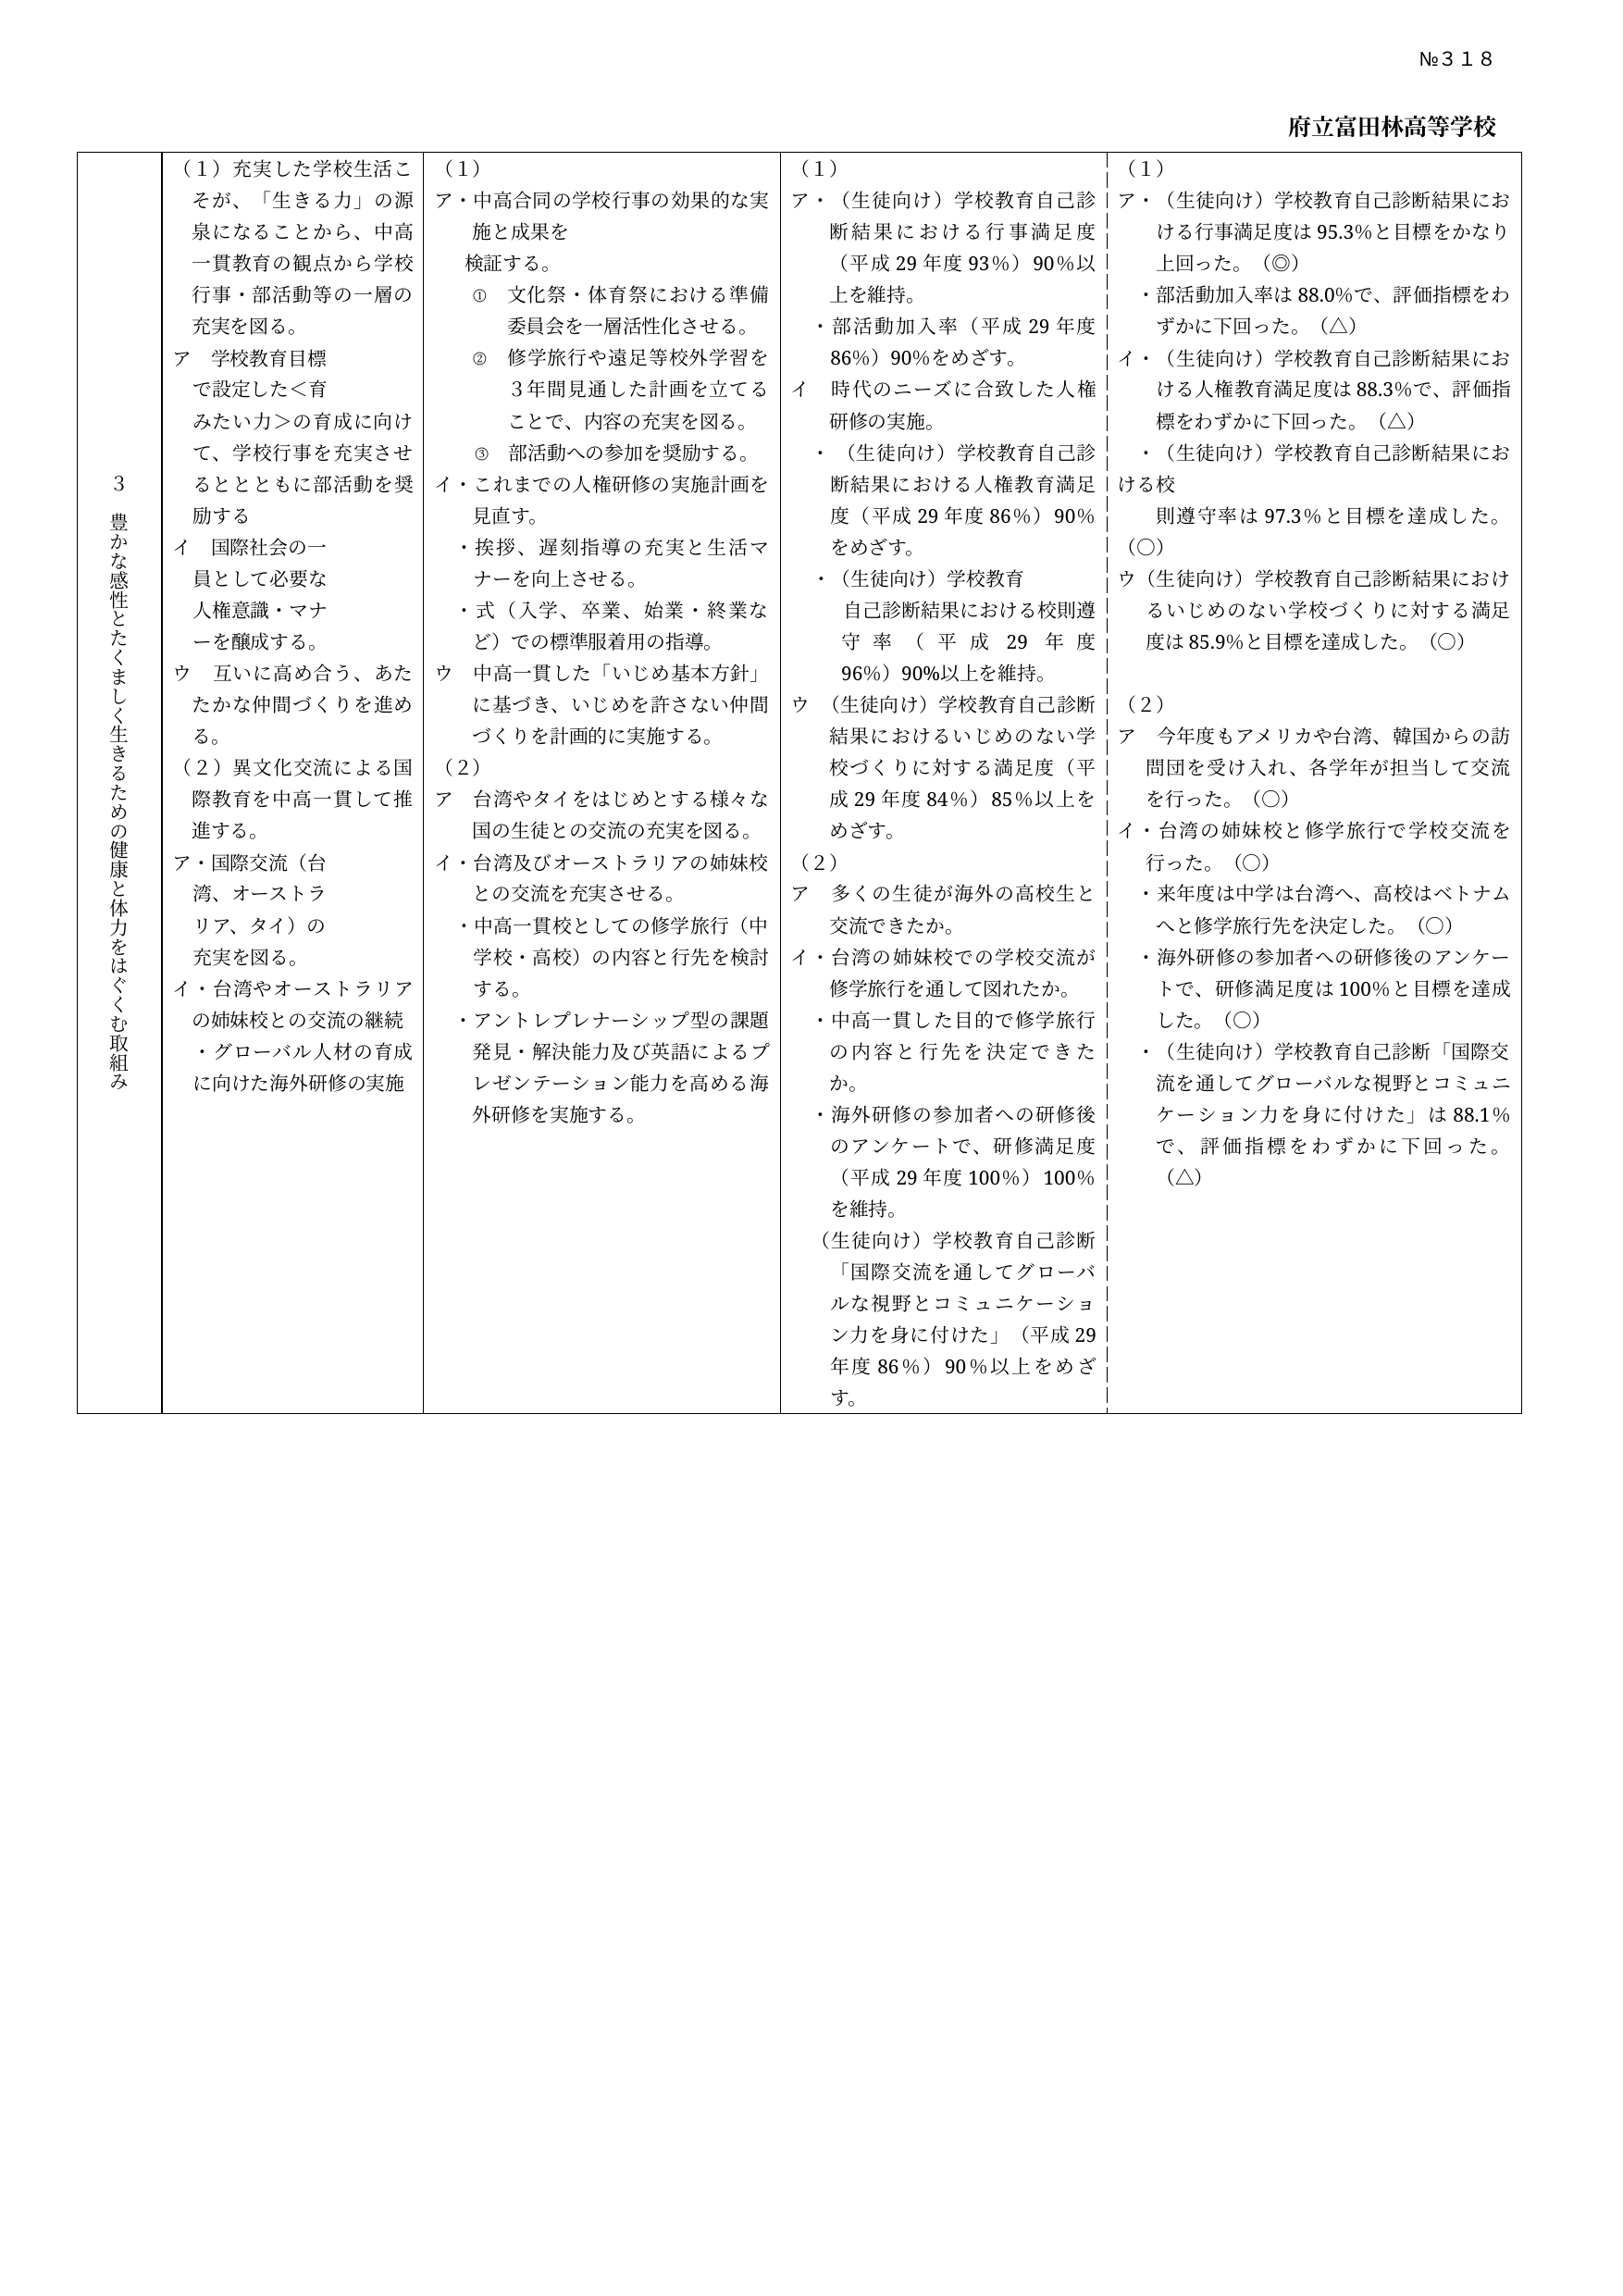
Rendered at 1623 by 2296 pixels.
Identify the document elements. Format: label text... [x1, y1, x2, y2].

table_cell （１） ア・（生徒向け）学校教育自己診断結果における行事満足度（平成29年度93％）90％以上を維持。 ・部活動加入率（平成29年度86％）90％をめざす。 イ 時代のニーズに合致した人権研修の実施。 ・ （生徒向け）学校教育自己診断結果における人権教育満足度（平成29年度86％）90％をめざす。 ・（生徒向け）学校教育 自己診断結果における校則遵守率（平成29年度96％）90%以上を維持。 ウ （生徒向け）学校教育自己診断結果におけるいじめのない学校づくりに対する満足度（平成29年度84％）85％以上をめざす。 （２） ア 多くの生徒が海外の高校生と交流できたか。 イ・台湾の姉妹校での学校交流が修学旅行を通して図れたか。 ・中高一貫した目的で修学旅行の内容と行先を決定できたか。 ・海外研修の参加者への研修後のアンケートで、研修満足度（平成29年度100％）100％を維持。 （生徒向け）学校教育自己診断「国際交流を通してグローバルな視野とコミュニケーション力を身に付けた」（平成29年度86％）90％以上をめざす。 [781, 153, 1107, 1413]
table_cell （１） ア・（生徒向け）学校教育自己診断結果における行事満足度は95.3％と目標をかなり上回った。（◎） ・部活動加入率は88.0％で、評価指標をわずかに下回った。（△） イ・（生徒向け）学校教育自己診断結果における人権教育満足度は88.3％で、評価指標をわずかに下回った。（△） ・（生徒向け）学校教育自己診断結果における校 則遵守率は97.3％と目標を達成した。（○） ウ（生徒向け）学校教育自己診断結果におけるいじめのない学校づくりに対する満足度は85.9％と目標を達成した。（○） （２） ア 今年度もアメリカや台湾、韓国からの訪問団を受け入れ、各学年が担当して交流を行った。（○） イ・台湾の姉妹校と修学旅行で学校交流を行った。（○） ・来年度は中学は台湾へ、高校はベトナムへと修学旅行先を決定した。（○） ・海外研修の参加者への研修後のアンケートで、研修満足度は100％と目標を達成した。（○） ・（生徒向け）学校教育自己診断「国際交流を通してグローバルな視野とコミュニケーション力を身に付けた」は88.1％で、評価指標をわずかに下回った。（△） [1107, 153, 1521, 1413]
table_cell （１） ア・中高合同の学校行事の効果的な実施と成果を 検証する。 文化祭・体育祭における準備委員会を一層活性化させる。 修学旅行や遠足等校外学習を３年間見通した計画を立てることで、内容の充実を図る。 ③ 部活動への参加を奨励する。 イ・これまでの人権研修の実施計画を見直す。 ・挨拶、遅刻指導の充実と生活マナーを向上させる。 ・式（入学、卒業、始業・終業など）での標準服着用の指導。 ウ 中高一貫した「いじめ基本方針」に基づき、いじめを許さない仲間づくりを計画的に実施する。 （２） ア 台湾やタイをはじめとする様々な国の生徒との交流の充実を図る。 イ・台湾及びオーストラリアの姉妹校との交流を充実させる。 ・中高一貫校としての修学旅行（中学校・高校）の内容と行先を検討する。 ・アントレプレナーシップ型の課題発見・解決能力及び英語によるプレゼンテーション能力を高める海外研修を実施する。 [424, 153, 780, 1413]
table_cell （１）充実した学校生活こそが、「生きる力」の源泉になることから、中高一貫教育の観点から学校行事・部活動等の一層の充実を図る。 ア 学校教育目標 で設定した＜育 みたい力＞の育成に向けて、学校行事を充実させるととともに部活動を奨励する イ 国際社会の一 員として必要な 人権意識・マナ ーを醸成する。 ウ 互いに高め合う、あたたかな仲間づくりを進める。 （２）異文化交流による国際教育を中高一貫して推進する。 ア・国際交流（台 湾、オーストラ リア、タイ）の 充実を図る。 イ・台湾やオーストラリアの姉妹校との交流の継続 ・グローバル人材の育成に向けた海外研修の実施 [163, 153, 423, 1413]
table_cell ３ 豊かな感性とたくましく生きるための健康と体力をはぐくむ取組み [78, 153, 161, 1413]
